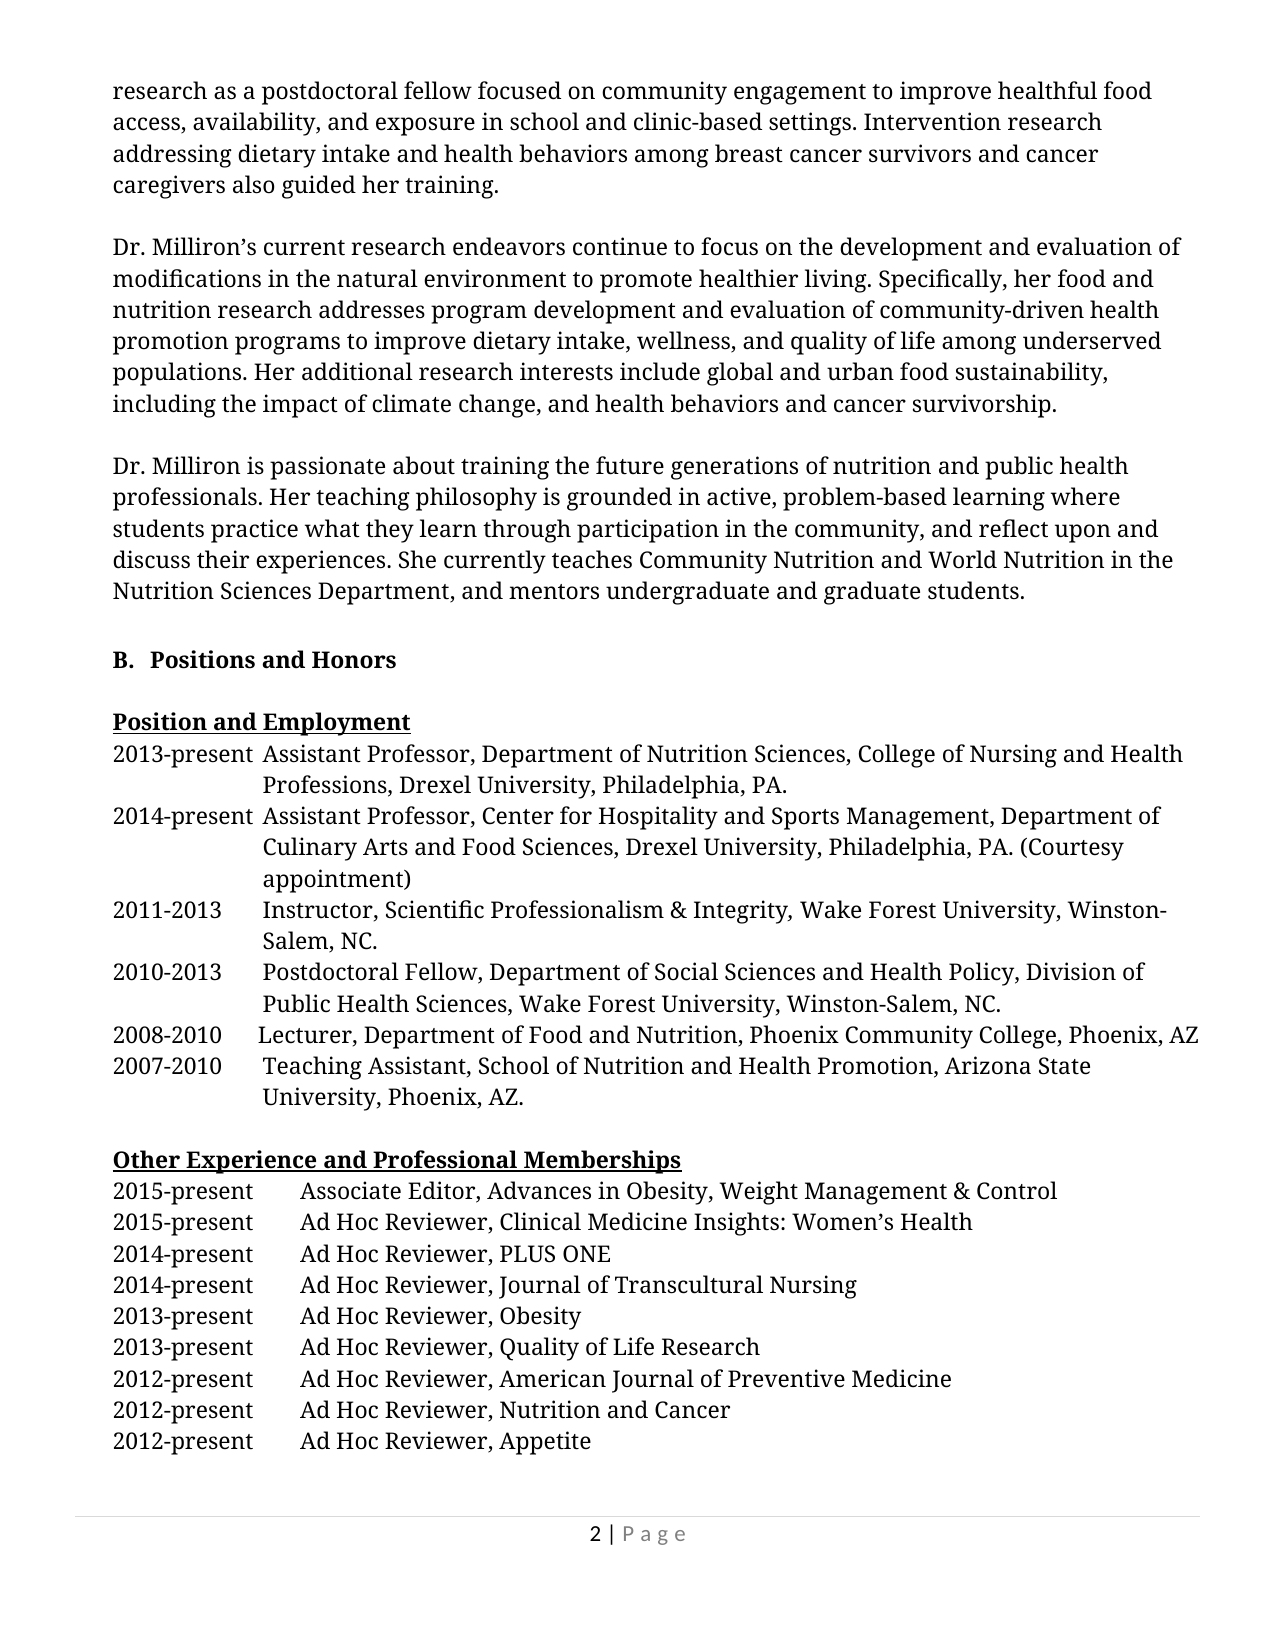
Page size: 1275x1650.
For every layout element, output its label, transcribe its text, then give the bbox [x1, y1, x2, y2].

text 2013-present Ad Hoc Reviewer, Obesity [112, 1300, 1200, 1331]
text 2015-present Ad Hoc Reviewer, Clinical Medicine Insights: Women’s Health [112, 1206, 1200, 1237]
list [112, 75, 1200, 200]
text 2014-present Assistant Professor, Center for Hospitality and Sports Management, Department of Culinary Arts and Food Sciences, Drexel University, Philadelphia, PA. (Courtesy appointment) [112, 800, 1200, 894]
text 2007-2010 Teaching Assistant, School of Nutrition and Health Promotion, Arizona State University, Phoenix, AZ. [112, 1050, 1200, 1112]
text Other Experience and Professional Memberships [112, 1144, 1200, 1175]
text 2011-2013 Instructor, Scientific Professionalism & Integrity, Wake Forest University, Winston-Salem, NC. [112, 894, 1200, 956]
list Dr. Milliron’s current research endeavors continue to focus on the development and evaluation of modifications in the natural environment to promote healthier living. Specifically, her food and nutrition research addresses program development and evaluation of community-driven health promotion programs to improve dietary intake, wellness, and quality of life among underserved populations. Her additional research interests include global and urban food sustainability, including the impact of climate change, and health behaviors and cancer survivorship. [112, 231, 1200, 419]
text 2013-present Ad Hoc Reviewer, Quality of Life Research [112, 1331, 1200, 1362]
list Dr. Milliron is passionate about training the future generations of nutrition and public health professionals. Her teaching philosophy is grounded in active, problem-based learning where students practice what they learn through participation in the community, and reflect upon and discuss their experiences. She currently teaches Community Nutrition and World Nutrition in the Nutrition Sciences Department, and mentors undergraduate and graduate students. [112, 450, 1200, 606]
text 2014-present Ad Hoc Reviewer, PLUS ONE [112, 1237, 1200, 1269]
text 2008-2010 Lecturer, Department of Food and Nutrition, Phoenix Community College, Phoenix, AZ [112, 1019, 1200, 1050]
text 2013-present Assistant Professor, Department of Nutrition Sciences, College of Nursing and Health Professions, Drexel University, Philadelphia, PA. [112, 737, 1200, 800]
text Position and Employment [112, 706, 1200, 737]
text 2014-present Ad Hoc Reviewer, Journal of Transcultural Nursing [112, 1269, 1200, 1300]
text 2012-present Ad Hoc Reviewer, American Journal of Preventive Medicine [112, 1362, 1200, 1394]
text 2012-present Ad Hoc Reviewer, Nutrition and Cancer [112, 1394, 1200, 1425]
text 2012-present Ad Hoc Reviewer, Appetite [112, 1425, 1200, 1456]
text 2015-present Associate Editor, Advances in Obesity, Weight Management & Control [75, 1175, 1200, 1206]
subtitle Positions and Honors [112, 644, 1200, 675]
text 2010-2013 Postdoctoral Fellow, Department of Social Sciences and Health Policy, Division of Public Health Sciences, Wake Forest University, Winston-Salem, NC. [112, 956, 1200, 1019]
